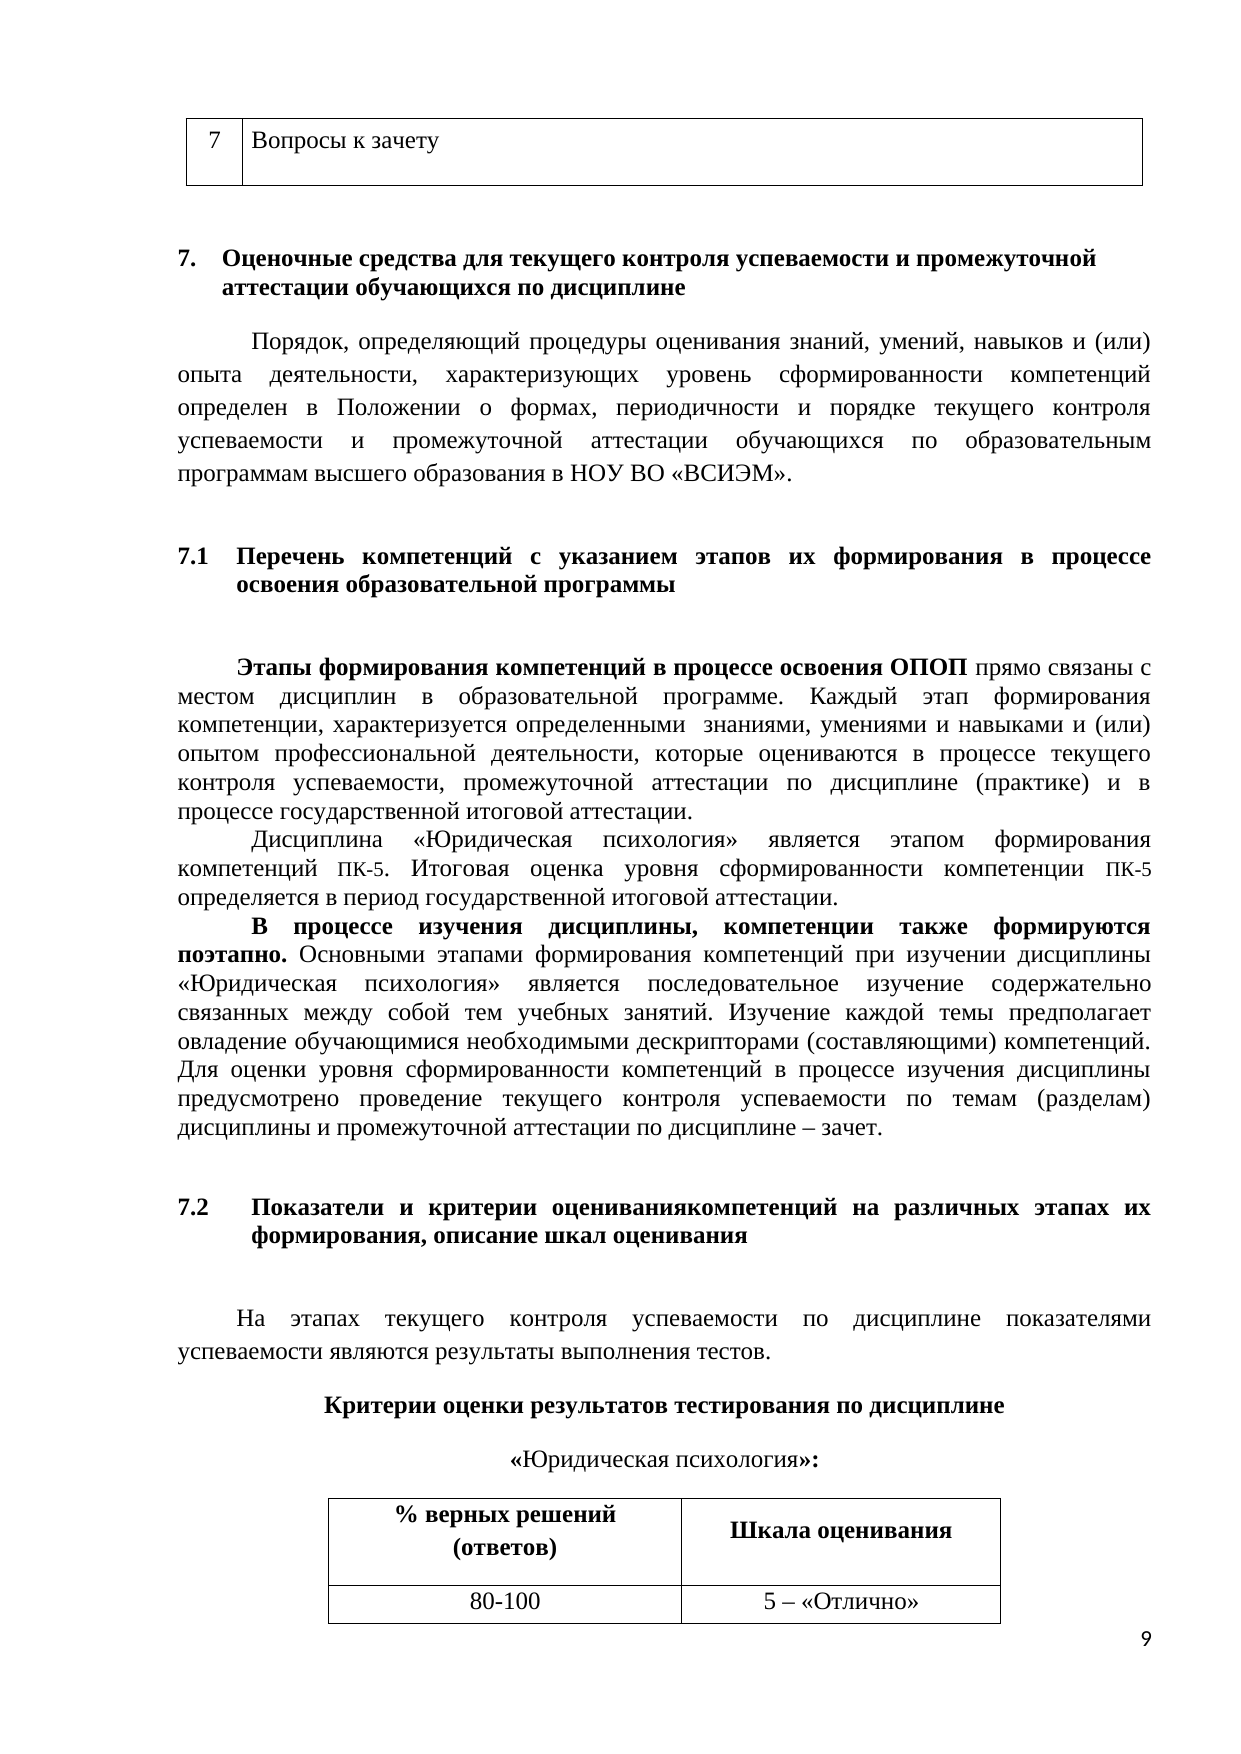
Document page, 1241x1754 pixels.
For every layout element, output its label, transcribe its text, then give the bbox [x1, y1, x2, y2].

text Критерии оценки результатов тестирования по дисциплине [177, 1390, 1152, 1419]
text Этапы формирования компетенций в процессе освоения ОПОП прямо связаны с местом дисциплин в образовательной программе. Каждый этап формирования компетенции, характеризуется определенными знаниями, умениями и навыками и (или) опытом профессиональной деятельности, которые оцениваются в процессе текущего контроля успеваемости, промежуточной аттестации по дисциплине (практике) и в процессе государственной итоговой аттестации. [177, 652, 1152, 824]
table_header Шкала оценивания [682, 1499, 1000, 1585]
list Показатели и критерии оцениваниякомпетенций на различных этапах их формирования, описание шкал оценивания [177, 1192, 1152, 1249]
subtitle Оценочные средства для текущего контроля успеваемости и промежуточной аттестации обучающихся по дисциплине [177, 243, 1152, 301]
table_header % верных решений (ответов) [329, 1499, 681, 1585]
text Дисциплина «Юридическая психология» является этапом формирования компетенций ПК-5. Итоговая оценка уровня сформированности компетенции ПК-5 определяется в период государственной итоговой аттестации. [177, 824, 1152, 911]
text «Юридическая психология»: [177, 1444, 1152, 1473]
text В процессе изучения дисциплины, компетенции также формируются поэтапно. Основными этапами формирования компетенций при изучении дисциплины «Юридическая психология» является последовательное изучение содержательно связанных между собой тем учебных занятий. Изучение каждой темы предполагает овладение обучающимися необходимыми дескрипторами (составляющими) компетенций. Для оценки уровня сформированности компетенций в процессе изучения дисциплины предусмотрено проведение текущего контроля успеваемости по темам (разделам) дисциплины и промежуточной аттестации по дисциплине – зачет. [177, 911, 1152, 1141]
table_cell 80-100 [329, 1586, 681, 1623]
table_cell 5 – «Отлично» [682, 1586, 1000, 1623]
table_cell 7 [187, 119, 242, 184]
text Порядок, определяющий процедуры оценивания знаний, умений, навыков и (или) опыта деятельности, характеризующих уровень сформированности компетенций определен в Положении о формах, периодичности и порядке текущего контроля успеваемости и промежуточной аттестации обучающихся по образовательным программам высшего образования в НОУ ВО «ВСИЭМ». [177, 326, 1152, 487]
list Перечень компетенций с указанием этапов их формирования в процессе освоения образовательной программы [177, 541, 1152, 598]
text На этапах текущего контроля успеваемости по дисциплине показателями успеваемости являются результаты выполнения тестов. [177, 1303, 1152, 1365]
table_cell Вопросы к зачету [243, 119, 1142, 184]
